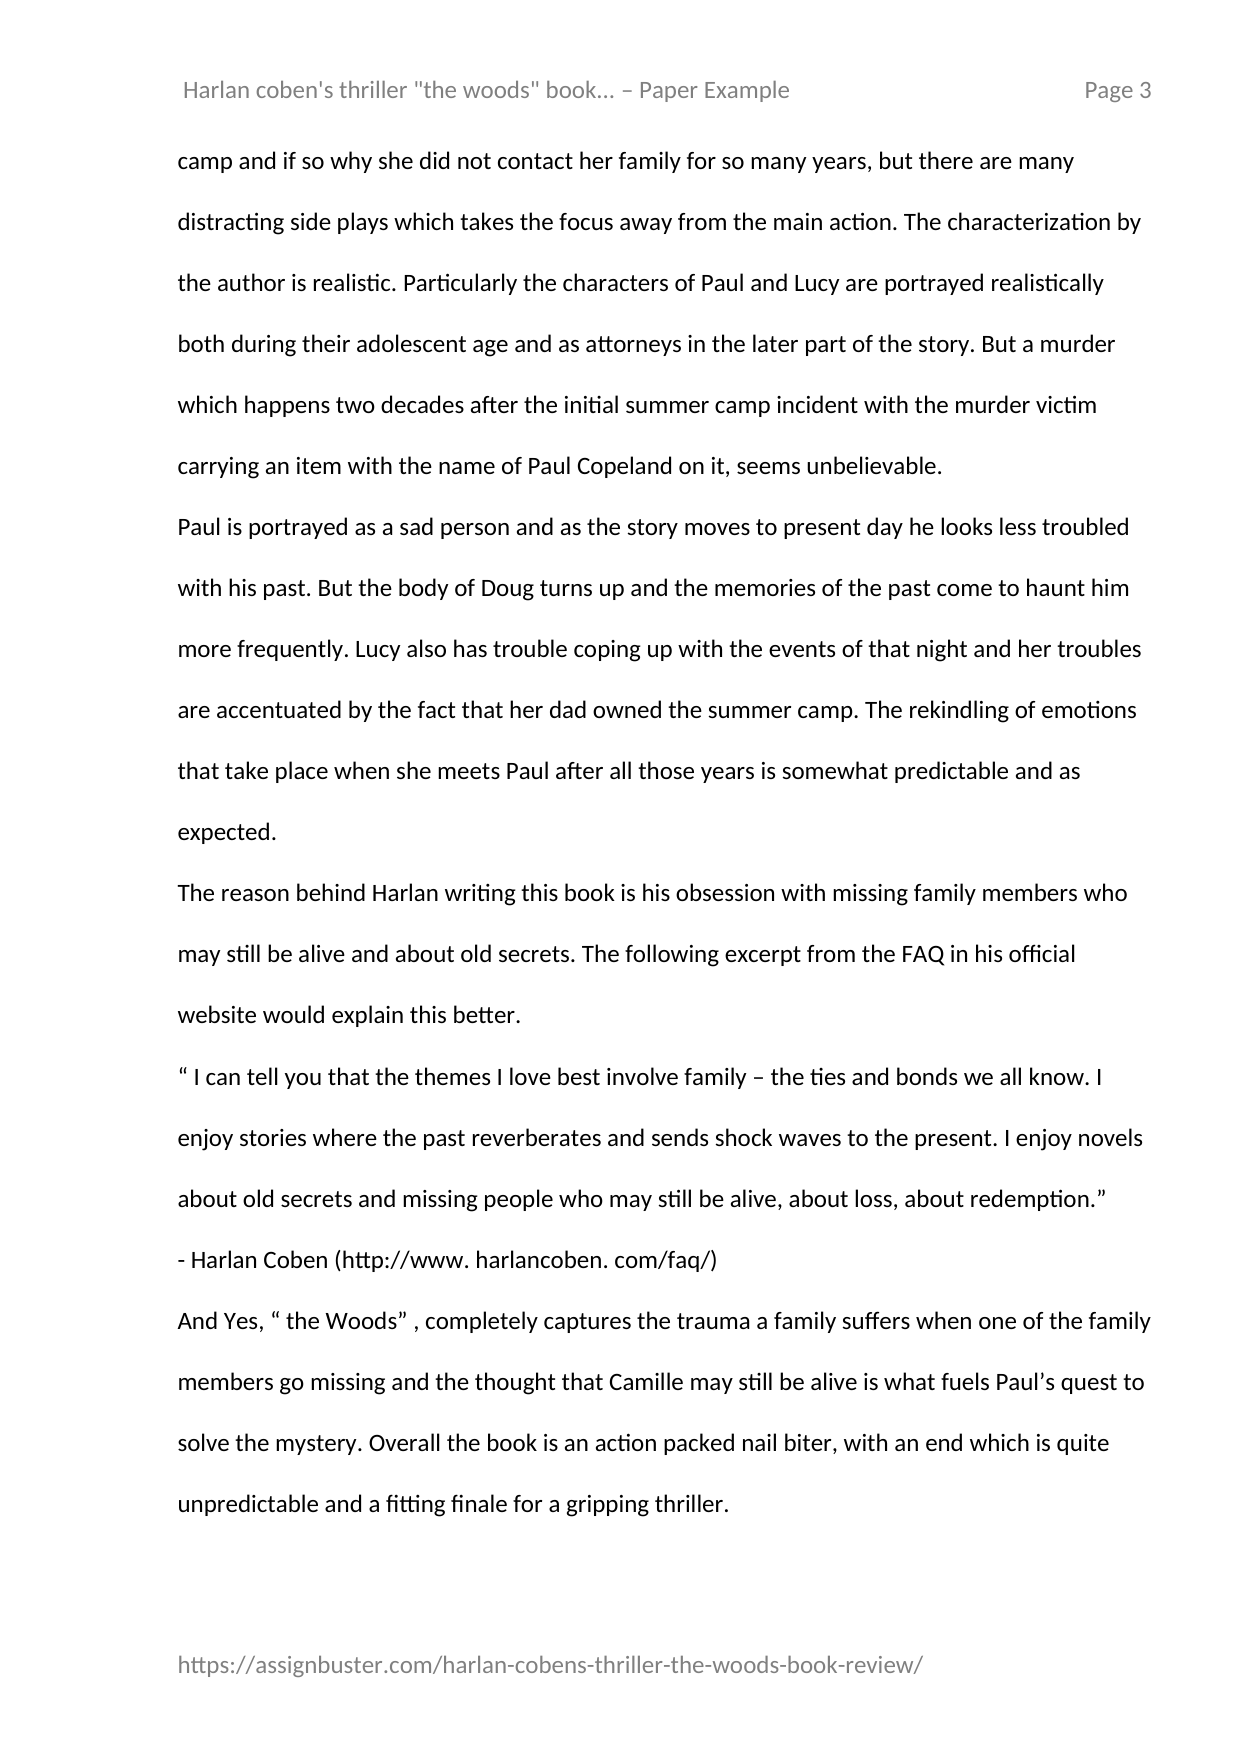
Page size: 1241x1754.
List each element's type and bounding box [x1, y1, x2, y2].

text [177, 145, 1152, 1518]
